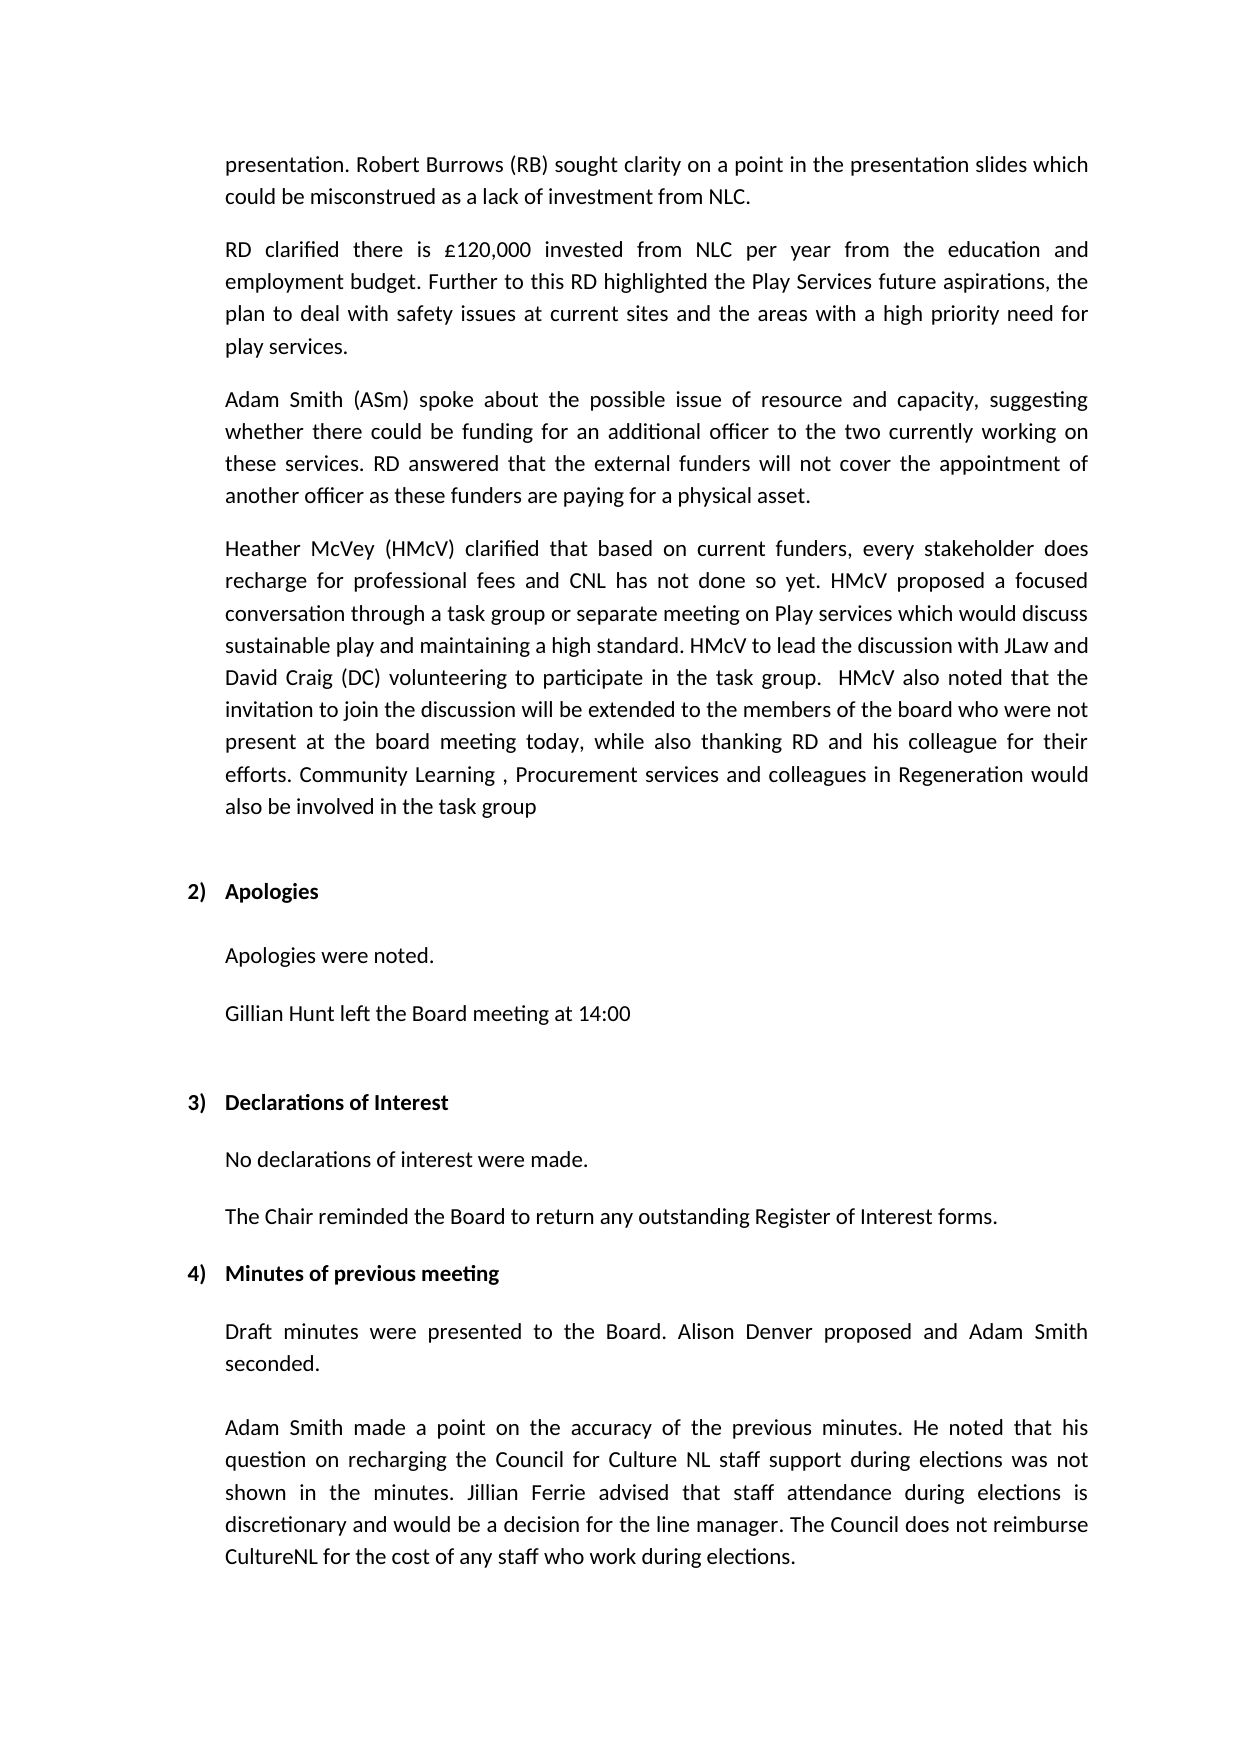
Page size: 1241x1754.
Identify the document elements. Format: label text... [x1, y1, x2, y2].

text Adam Smith (ASm) spoke about the possible issue of resource and capacity, suggesting whether there could be funding for an additional officer to the two currently working on these services. RD answered that the external funders will not cover the appointment of another officer as these funders are paying for a physical asset. [225, 385, 1090, 509]
list Draft minutes were presented to the Board. Alison Denver proposed and Adam Smith seconded. [225, 1317, 1090, 1377]
list Apologies [187, 877, 1090, 905]
text The Chair reminded the Board to return any outstanding Register of Interest forms. [150, 1202, 1090, 1230]
list Adam Smith made a point on the accuracy of the previous minutes. He noted that his question on recharging the Council for Culture NL staff support during elections was not shown in the minutes. Jillian Ferrie advised that staff attendance during elections is discretionary and would be a decision for the line manager. The Council does not reimburse CultureNL for the cost of any staff who work during elections. [225, 1413, 1090, 1570]
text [225, 150, 1090, 210]
text No declarations of interest were made. [150, 1145, 1090, 1173]
text RD clarified there is £120,000 invested from NLC per year from the education and employment budget. Further to this RD highlighted the Play Services future aspirations, the plan to deal with safety issues at current sites and the areas with a high priority need for play services. [225, 235, 1090, 360]
text Gillian Hunt left the Board meeting at 14:00 [150, 999, 1090, 1027]
text Heather McVey (HMcV) clarified that based on current funders, every stakeholder does recharge for professional fees and CNL has not done so yet. HMcV proposed a focused conversation through a task group or separate meeting on Play services which would discuss sustainable play and maintaining a high standard. HMcV to lead the discussion with JLaw and David Craig (DC) volunteering to participate in the task group. HMcV also noted that the invitation to join the discussion will be extended to the members of the board who were not present at the board meeting today, while also thanking RD and his colleague for their efforts. Community Learning , Procurement services and colleagues in Regeneration would also be involved in the task group [225, 534, 1090, 820]
list Declarations of Interest [187, 1088, 1090, 1116]
list Apologies were noted. [150, 941, 1090, 969]
list Minutes of previous meeting [187, 1259, 1090, 1288]
